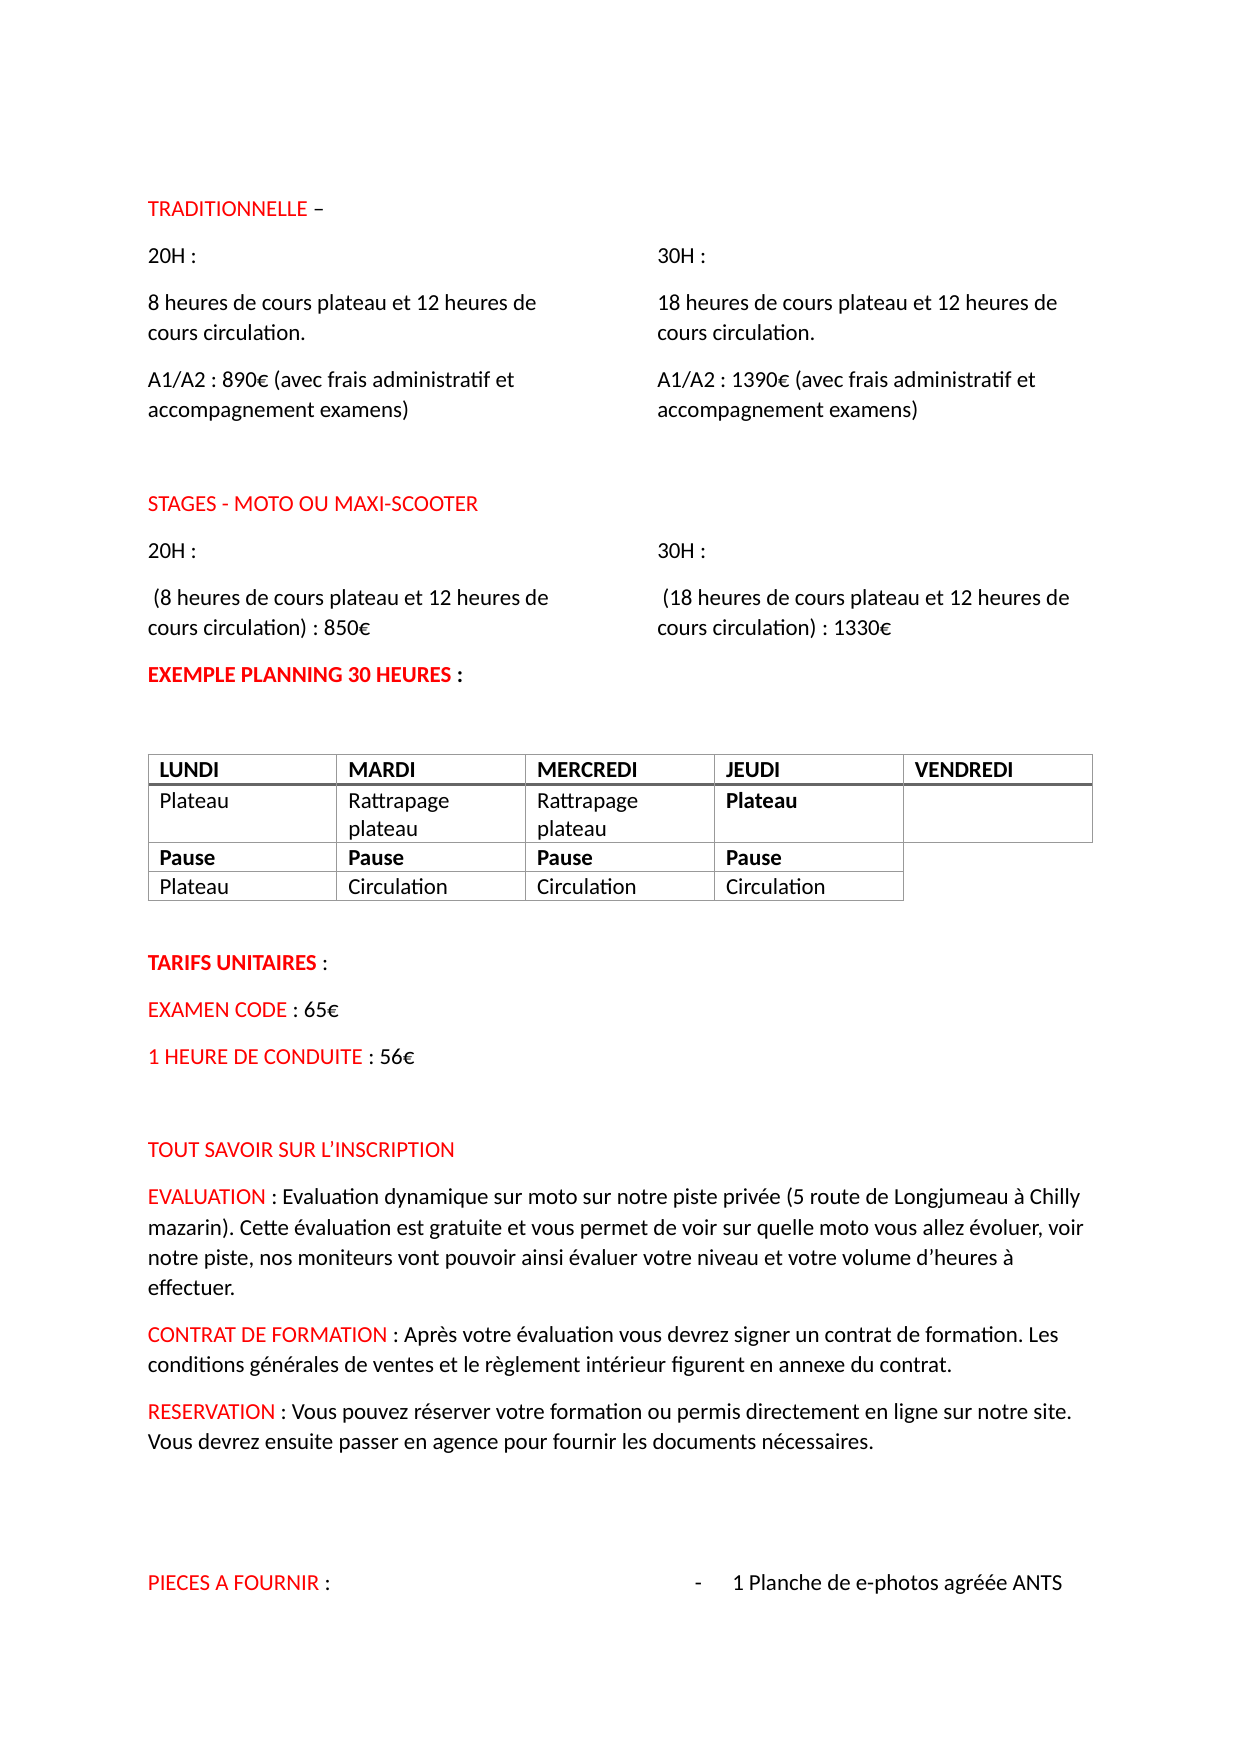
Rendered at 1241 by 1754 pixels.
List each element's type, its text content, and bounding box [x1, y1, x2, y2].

text 20H : [148, 536, 583, 564]
text A1/A2 : 1390€ (avec frais administratif et accompagnement examens) [657, 365, 1093, 423]
table_cell Plateau [149, 872, 336, 900]
text EXEMPLE PLANNING 30 HEURES : [148, 660, 1093, 688]
text EVALUATION : Evaluation dynamique sur moto sur notre piste privée (5 route de Longjumeau à Chilly mazarin). Cette évaluation est gratuite et vous permet de voir sur quelle moto vous allez évoluer, voir notre piste, nos moniteurs vont pouvoir ainsi évaluer votre niveau et votre volume d’heures à effectuer. [148, 1182, 1093, 1301]
table_header VENDREDI [904, 755, 1092, 783]
text 8 heures de cours plateau et 12 heures de cours circulation. [148, 288, 583, 346]
table_cell Rattrapage plateau [337, 786, 525, 842]
table_cell [904, 786, 1092, 842]
text PIECES A FOURNIR : [148, 1568, 583, 1596]
text EXAMEN CODE : 65€ [148, 995, 1093, 1023]
table_cell Plateau [149, 786, 336, 842]
table_cell Circulation [526, 872, 714, 900]
text TRADITIONNELLE – [148, 194, 583, 222]
text 18 heures de cours plateau et 12 heures de cours circulation. [657, 288, 1093, 346]
text A1/A2 : 890€ (avec frais administratif et accompagnement examens) [148, 365, 583, 423]
text (18 heures de cours plateau et 12 heures de cours circulation) : 1330€ [657, 583, 1093, 641]
table_cell Pause [337, 843, 525, 871]
table_cell Pause [526, 843, 714, 871]
table_cell Pause [149, 843, 336, 871]
text STAGES - MOTO OU MAXI-SCOOTER [148, 489, 1093, 517]
table_cell Rattrapage plateau [526, 786, 714, 842]
table_cell Plateau [715, 786, 903, 842]
table_cell Circulation [337, 872, 525, 900]
table_header MERCREDI [526, 755, 714, 783]
table_header JEUDI [715, 755, 903, 783]
table_cell Circulation [715, 872, 903, 900]
text TOUT SAVOIR SUR L’INSCRIPTION [148, 1136, 1093, 1164]
text 1 HEURE DE CONDUITE : 56€ [148, 1042, 1093, 1070]
text 30H : [657, 241, 1093, 269]
text TARIFS UNITAIRES : [148, 948, 1093, 976]
table_header LUNDI [149, 755, 336, 783]
text RESERVATION : Vous pouvez réserver votre formation ou permis directement en ligne sur notre site. Vous devrez ensuite passer en agence pour fournir les documents nécessaires. [148, 1397, 1093, 1455]
text (8 heures de cours plateau et 12 heures de cours circulation) : 850€ [148, 583, 583, 641]
table_cell Pause [715, 843, 903, 871]
text 20H : [148, 241, 583, 269]
text CONTRAT DE FORMATION : Après votre évaluation vous devrez signer un contrat de formation. Les conditions générales de ventes et le règlement intérieur figurent en annexe du contrat. [148, 1320, 1093, 1378]
table_header MARDI [337, 755, 525, 783]
text 30H : [657, 536, 1093, 564]
list 1 Planche de e-photos agréée ANTS [694, 1568, 1093, 1596]
